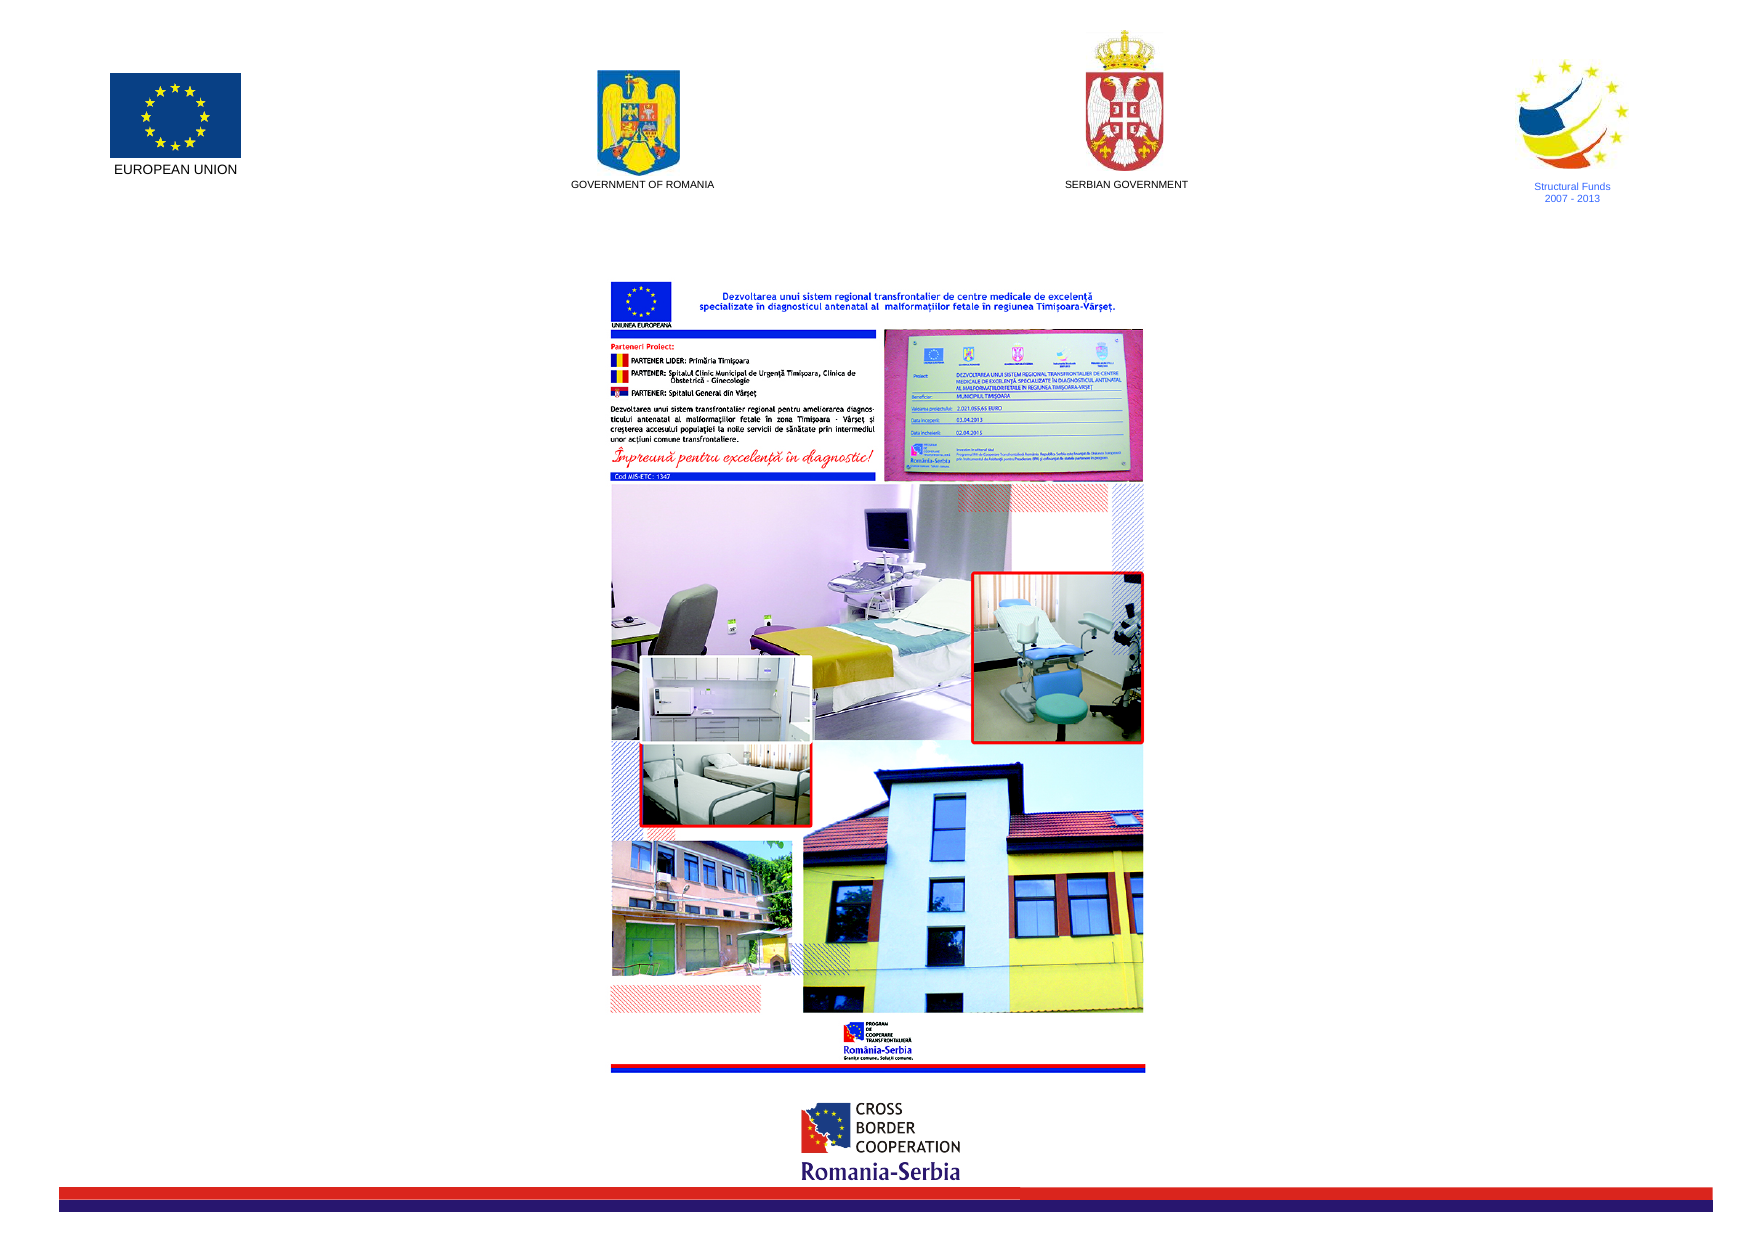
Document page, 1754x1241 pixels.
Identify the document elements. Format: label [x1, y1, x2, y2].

picture [1085, 30, 1164, 171]
picture [793, 1093, 966, 1188]
picture [1515, 59, 1629, 169]
picture [597, 70, 680, 176]
picture [577, 248, 1177, 1087]
picture [98, 64, 252, 158]
